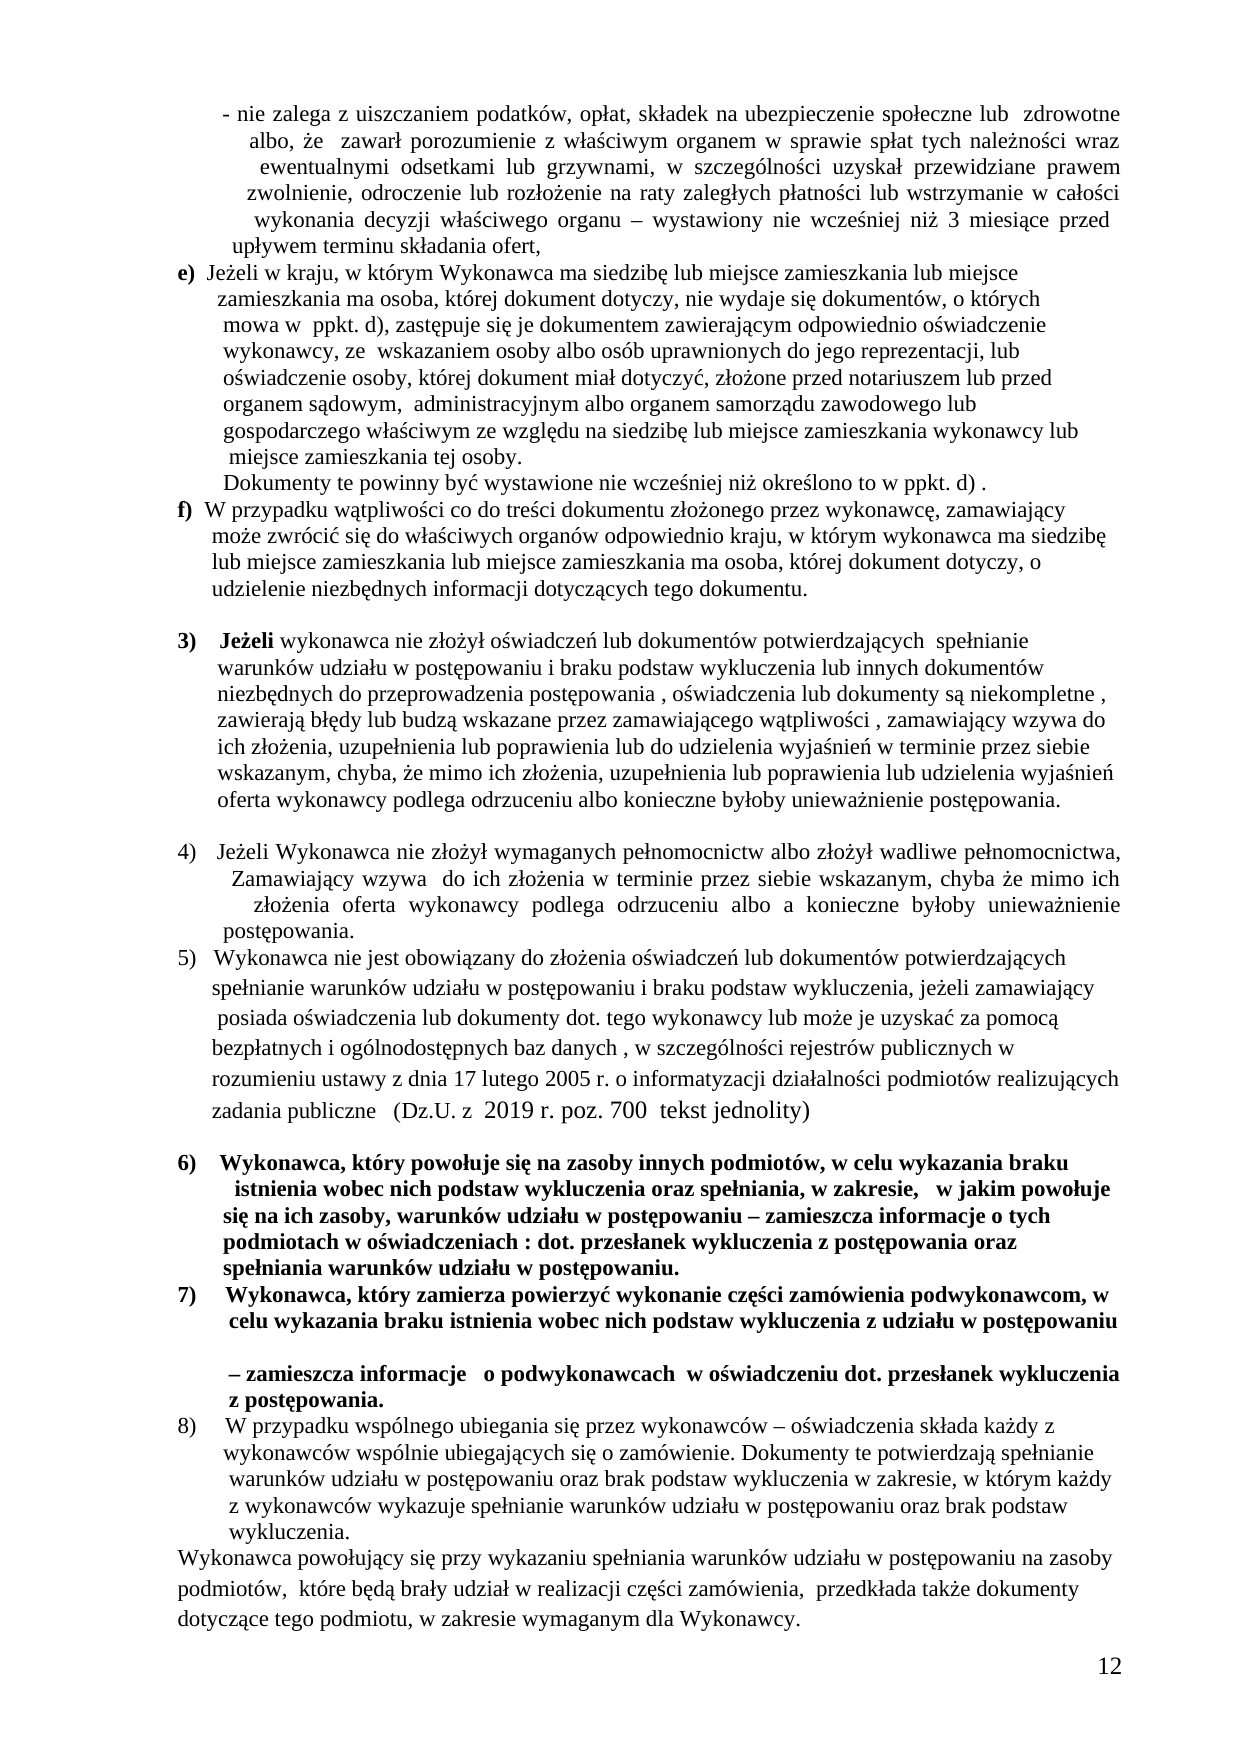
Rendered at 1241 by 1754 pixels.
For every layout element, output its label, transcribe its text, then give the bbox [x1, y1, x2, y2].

text 3) Jeżeli wykonawca nie złożył oświadczeń lub dokumentów potwierdzających spełnianie warunków udziału w postępowaniu i braku podstaw wykluczenia lub innych dokumentów niezbędnych do przeprowadzenia postępowania , oświadczenia lub dokumenty są niekompletne , zawierają błędy lub budzą wskazane przez zamawiającego wątpliwości , zamawiający wzywa do ich złożenia, uzupełnienia lub poprawienia lub do udzielenia wyjaśnień w terminie przez siebie wskazanym, chyba, że mimo ich złożenia, uzupełnienia lub poprawienia lub udzielenia wyjaśnień oferta wykonawcy podlega odrzuceniu albo konieczne byłoby unieważnienie postępowania. [177, 627, 1122, 812]
text 4) Jeżeli Wykonawca nie złożył wymaganych pełnomocnictw albo złożył wadliwe pełnomocnictwa, Zamawiający wzywa do ich złożenia w terminie przez siebie wskazanym, chyba że mimo ich złożenia oferta wykonawcy podlega odrzuceniu albo a konieczne byłoby unieważnienie postępowania. [177, 838, 1122, 944]
text e) Jeżeli w kraju, w którym Wykonawca ma siedzibę lub miejsce zamieszkania lub miejsce zamieszkania ma osoba, której dokument dotyczy, nie wydaje się dokumentów, o których mowa w ppkt. d), zastępuje się je dokumentem zawierającym odpowiednio oświadczenie wykonawcy, ze wskazaniem osoby albo osób uprawnionych do jego reprezentacji, lub oświadczenie osoby, której dokument miał dotyczyć, złożone przed notariuszem lub przed organem sądowym, administracyjnym albo organem samorządu zawodowego lub gospodarczego właściwym ze względu na siedzibę lub miejsce zamieszkania wykonawcy lub miejsce zamieszkania tej osoby. Dokumenty te powinny być wystawione nie wcześniej niż określono to w ppkt. d) . [177, 258, 1122, 496]
text 7) Wykonawca, który zamierza powierzyć wykonanie części zamówienia podwykonawcom, w celu wykazania braku istnienia wobec nich podstaw wykluczenia z udziału w postępowaniu – zamieszcza informacje o podwykonawcach w oświadczeniu dot. przesłanek wykluczenia z postępowania. [177, 1281, 1122, 1413]
text 5) Wykonawca nie jest obowiązany do złożenia oświadczeń lub dokumentów potwierdzających spełnianie warunków udziału w postępowaniu i braku podstaw wykluczenia, jeżeli zamawiający posiada oświadczenia lub dokumenty dot. tego wykonawcy lub może je uzyskać za pomocą bezpłatnych i ogólnodostępnych baz danych , w szczególności rejestrów publicznych w rozumieniu ustawy z dnia 17 lutego 2005 r. o informatyzacji działalności podmiotów realizujących zadania publiczne (Dz.U. z 2019 r. poz. 700 tekst jednolity) [177, 944, 1122, 1124]
text Wykonawca powołujący się przy wykazaniu spełniania warunków udziału w postępowaniu na zasoby podmiotów, które będą brały udział w realizacji części zamówienia, przedkłada także dokumenty dotyczące tego podmiotu, w zakresie wymaganym dla Wykonawcy. [177, 1544, 1122, 1631]
text f) W przypadku wątpliwości co do treści dokumentu złożonego przez wykonawcę, zamawiający może zwrócić się do właściwych organów odpowiednio kraju, w którym wykonawca ma siedzibę lub miejsce zamieszkania lub miejsce zamieszkania ma osoba, której dokument dotyczy, o udzielenie niezbędnych informacji dotyczących tego dokumentu. [177, 496, 1122, 601]
text 8) W przypadku wspólnego ubiegania się przez wykonawców – oświadczenia składa każdy z wykonawców wspólnie ubiegających się o zamówienie. Dokumenty te potwierdzają spełnianie warunków udziału w postępowaniu oraz brak podstaw wykluczenia w zakresie, w którym każdy z wykonawców wykazuje spełnianie warunków udziału w postępowaniu oraz brak podstaw wykluczenia. [177, 1413, 1122, 1544]
text 6) Wykonawca, który powołuje się na zasoby innych podmiotów, w celu wykazania braku istnienia wobec nich podstaw wykluczenia oraz spełniania, w zakresie, w jakim powołuje się na ich zasoby, warunków udziału w postępowaniu – zamieszcza informacje o tych podmiotach w oświadczeniach : dot. przesłanek wykluczenia z postępowania oraz spełniania warunków udziału w postępowaniu. [177, 1149, 1122, 1281]
text - nie zalega z uiszczaniem podatków, opłat, składek na ubezpieczenie społeczne lub zdrowotne albo, że zawarł porozumienie z właściwym organem w sprawie spłat tych należności wraz ewentualnymi odsetkami lub grzywnami, w szczególności uzyskał przewidziane prawem zwolnienie, odroczenie lub rozłożenie na raty zaległych płatności lub wstrzymanie w całości wykonania decyzji właściwego organu – wystawiony nie wcześniej niż 3 miesiące przed upływem terminu składania ofert, [215, 100, 1122, 258]
